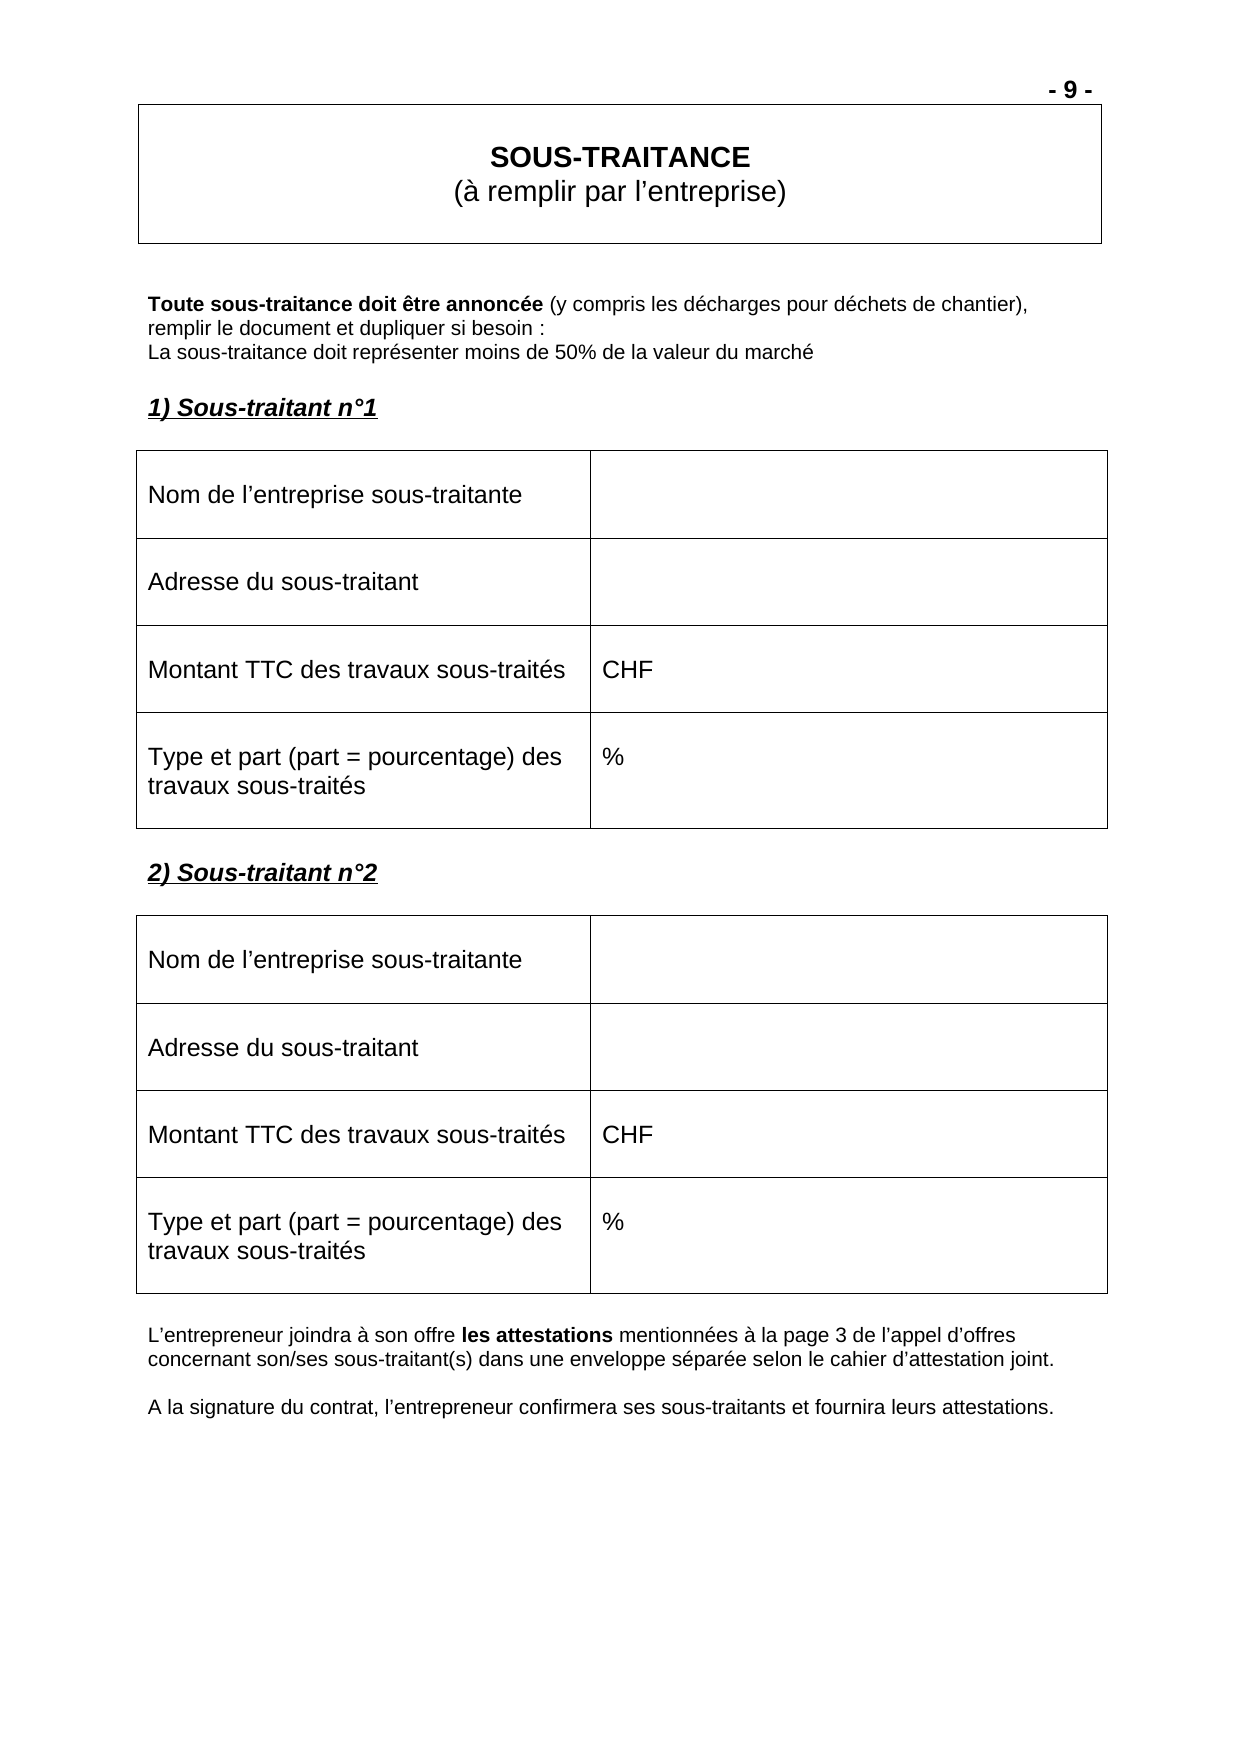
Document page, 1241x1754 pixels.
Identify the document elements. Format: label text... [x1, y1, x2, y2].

table_cell Montant TTC des travaux sous-traités [137, 626, 590, 712]
table_cell Adresse du sous-traitant [137, 539, 590, 625]
text A la signature du contrat, l’entrepreneur confirmera ses sous-traitants et fournira leurs attestations. [148, 1395, 1092, 1419]
table_cell Type et part (part = pourcentage) des travaux sous-traités [137, 713, 590, 828]
text La sous-traitance doit représenter moins de 50% de la valeur du marché [148, 340, 1092, 364]
text Toute sous-traitance doit être annoncée (y compris les décharges pour déchets de chantier), remplir le document et dupliquer si besoin : [148, 292, 1092, 340]
table_cell CHF [591, 626, 1107, 712]
table_cell Montant TTC des travaux sous-traités [137, 1091, 590, 1177]
text 1) Sous-traitant n°1 [148, 393, 1092, 421]
text 2) Sous-traitant n°2 [148, 858, 1092, 887]
text SOUS-TRAITANCE [148, 140, 1092, 174]
text L’entrepreneur joindra à son offre les attestations mentionnées à la page 3 de l’appel d’offres concernant son/ses sous-traitant(s) dans une enveloppe séparée selon le cahier d’attestation joint. [148, 1323, 1092, 1371]
table_cell [591, 1004, 1107, 1090]
table_cell Adresse du sous-traitant [137, 1004, 590, 1090]
table_cell CHF [591, 1091, 1107, 1177]
text (à remplir par l’entreprise) [148, 174, 1092, 207]
table_cell [591, 539, 1107, 625]
table_header Nom de l’entreprise sous-traitante [137, 916, 590, 1003]
table_header Nom de l’entreprise sous-traitante [137, 451, 590, 537]
table_header [591, 916, 1107, 1003]
table_cell % [591, 713, 1107, 828]
table_cell Type et part (part = pourcentage) des travaux sous-traités [137, 1178, 590, 1293]
table_header [591, 451, 1107, 537]
table_cell % [591, 1178, 1107, 1293]
